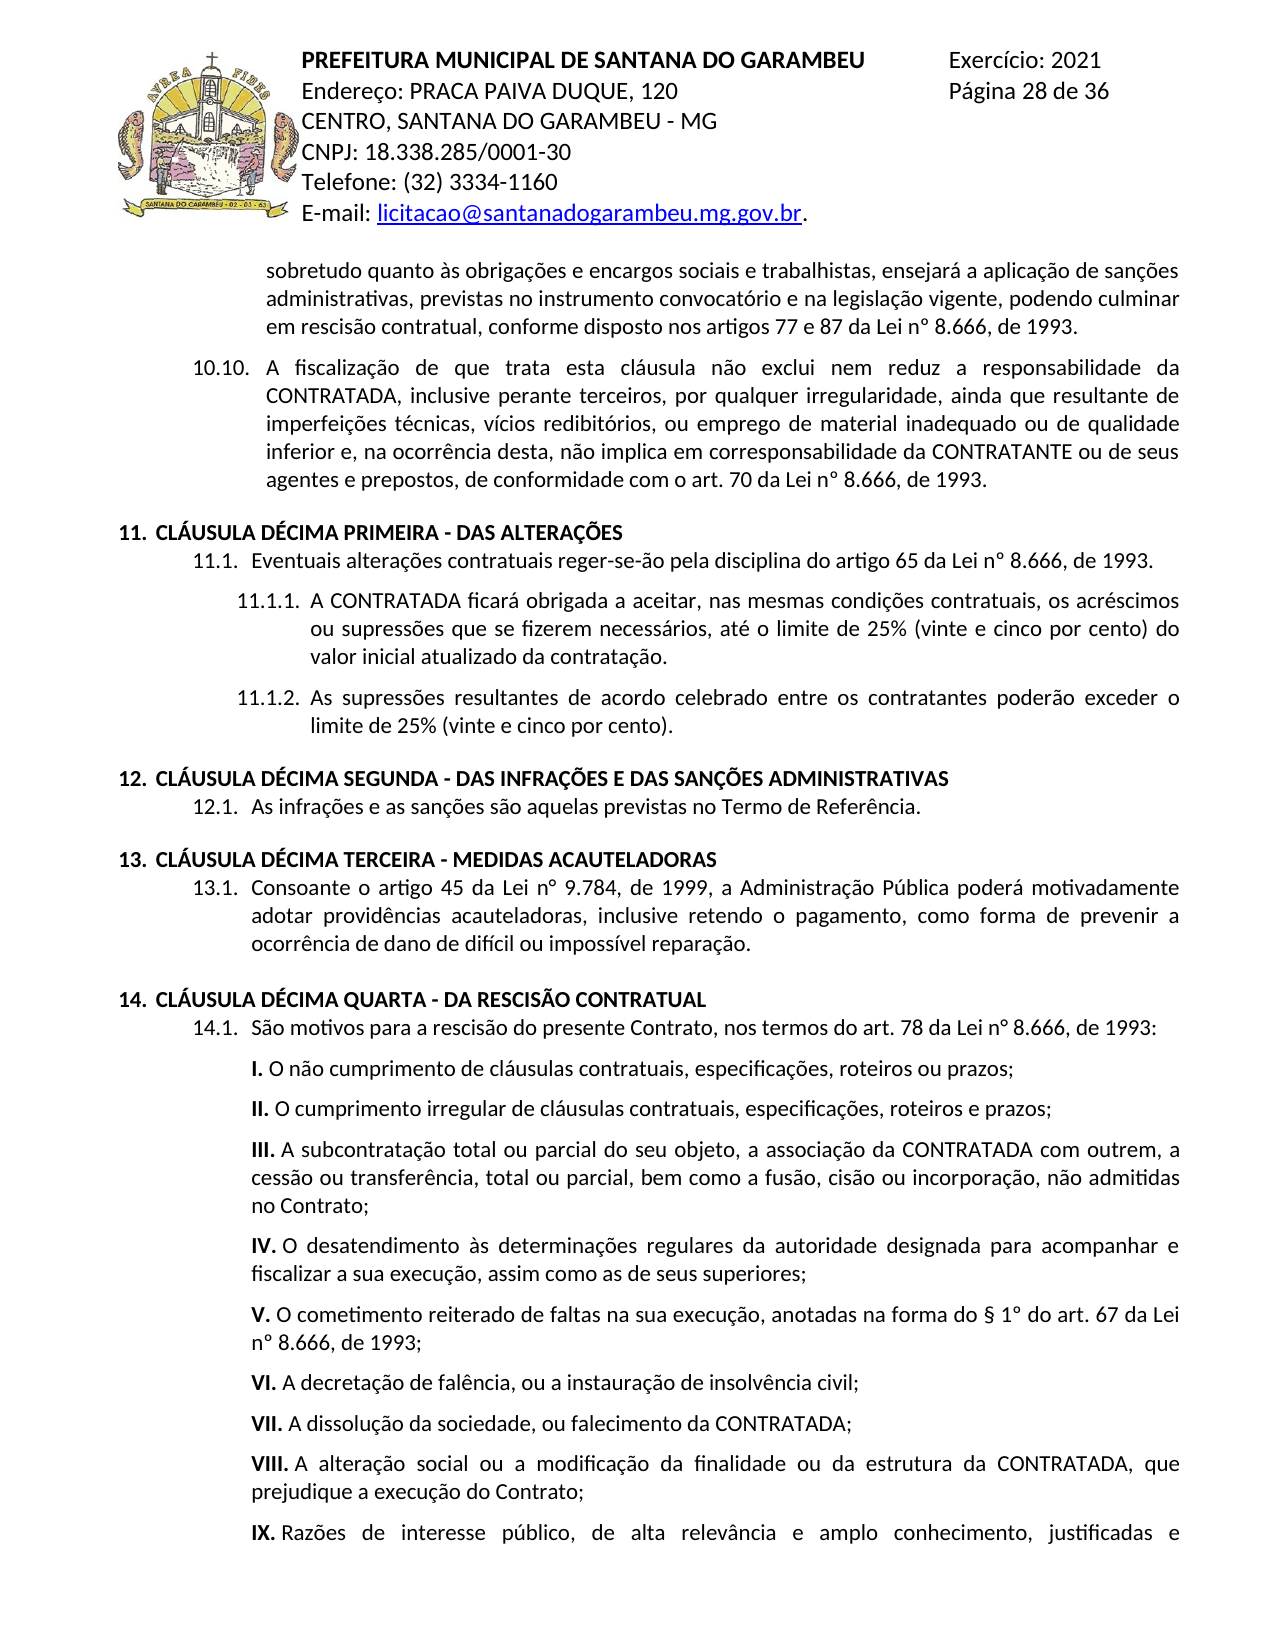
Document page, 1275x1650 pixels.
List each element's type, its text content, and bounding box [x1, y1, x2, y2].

list CLÁUSULA DÉCIMA SEGUNDA - DAS INFRAÇÕES E DAS SANÇÕES ADMINISTRATIVAS [118, 764, 1181, 792]
list A subcontratação total ou parcial do seu objeto, a associação da CONTRATADA com outrem, a cessão ou transferência, total ou parcial, bem como a fusão, cisão ou incorporação, não admitidas no Contrato; [251, 1135, 1181, 1219]
list A CONTRATADA ficará obrigada a aceitar, nas mesmas condições contratuais, os acréscimos ou supressões que se fizerem necessários, até o limite de 25% (vinte e cinco por cento) do valor inicial atualizado da contratação. [236, 586, 1181, 671]
list Consoante o artigo 45 da Lei n° 9.784, de 1999, a Administração Pública poderá motivadamente adotar providências acauteladoras, inclusive retendo o pagamento, como forma de prevenir a ocorrência de dano de difícil ou impossível reparação. [192, 873, 1181, 957]
list As supressões resultantes de acordo celebrado entre os contratantes poderão exceder o limite de 25% (vinte e cinco por cento). [236, 683, 1181, 739]
list O cometimento reiterado de faltas na sua execução, anotadas na forma do § 1º do art. 67 da Lei nº 8.666, de 1993; [251, 1300, 1181, 1356]
list A fiscalização de que trata esta cláusula não exclui nem reduz a responsabilidade da CONTRATADA, inclusive perante terceiros, por qualquer irregularidade, ainda que resultante de imperfeições técnicas, vícios redibitórios, ou emprego de material inadequado ou de qualidade inferior e, na ocorrência desta, não implica em corresponsabilidade da CONTRATANTE ou de seus agentes e prepostos, de conformidade com o art. 70 da Lei nº 8.666, de 1993. [192, 353, 1181, 493]
list O desatendimento às determinações regulares da autoridade designada para acompanhar e fiscalizar a sua execução, assim como as de seus superiores; [251, 1231, 1181, 1287]
list A decretação de falência, ou a instauração de insolvência civil; [251, 1368, 1181, 1396]
list CLÁUSULA DÉCIMA QUARTA - DA RESCISÃO CONTRATUAL [118, 985, 1181, 1013]
list CLÁUSULA DÉCIMA TERCEIRA - MEDIDAS ACAUTELADORAS [118, 845, 1181, 873]
list As infrações e as sanções são aquelas previstas no Termo de Referência. [192, 792, 1181, 820]
list São motivos para a rescisão do presente Contrato, nos termos do art. 78 da Lei n° 8.666, de 1993: [192, 1013, 1181, 1041]
picture [118, 44, 300, 226]
list A dissolução da sociedade, ou falecimento da CONTRATADA; [251, 1409, 1181, 1437]
list A alteração social ou a modificação da finalidade ou da estrutura da CONTRATADA, que prejudique a execução do Contrato; [251, 1449, 1181, 1506]
list O cumprimento irregular de cláusulas contratuais, especificações, roteiros e prazos; [251, 1094, 1181, 1122]
list Eventuais alterações contratuais reger-se-ão pela disciplina do artigo 65 da Lei nº 8.666, de 1993. [192, 546, 1181, 574]
list CLÁUSULA DÉCIMA PRIMEIRA - DAS ALTERAÇÕES [118, 518, 1181, 546]
list O não cumprimento de cláusulas contratuais, especificações, roteiros ou prazos; [251, 1054, 1181, 1082]
